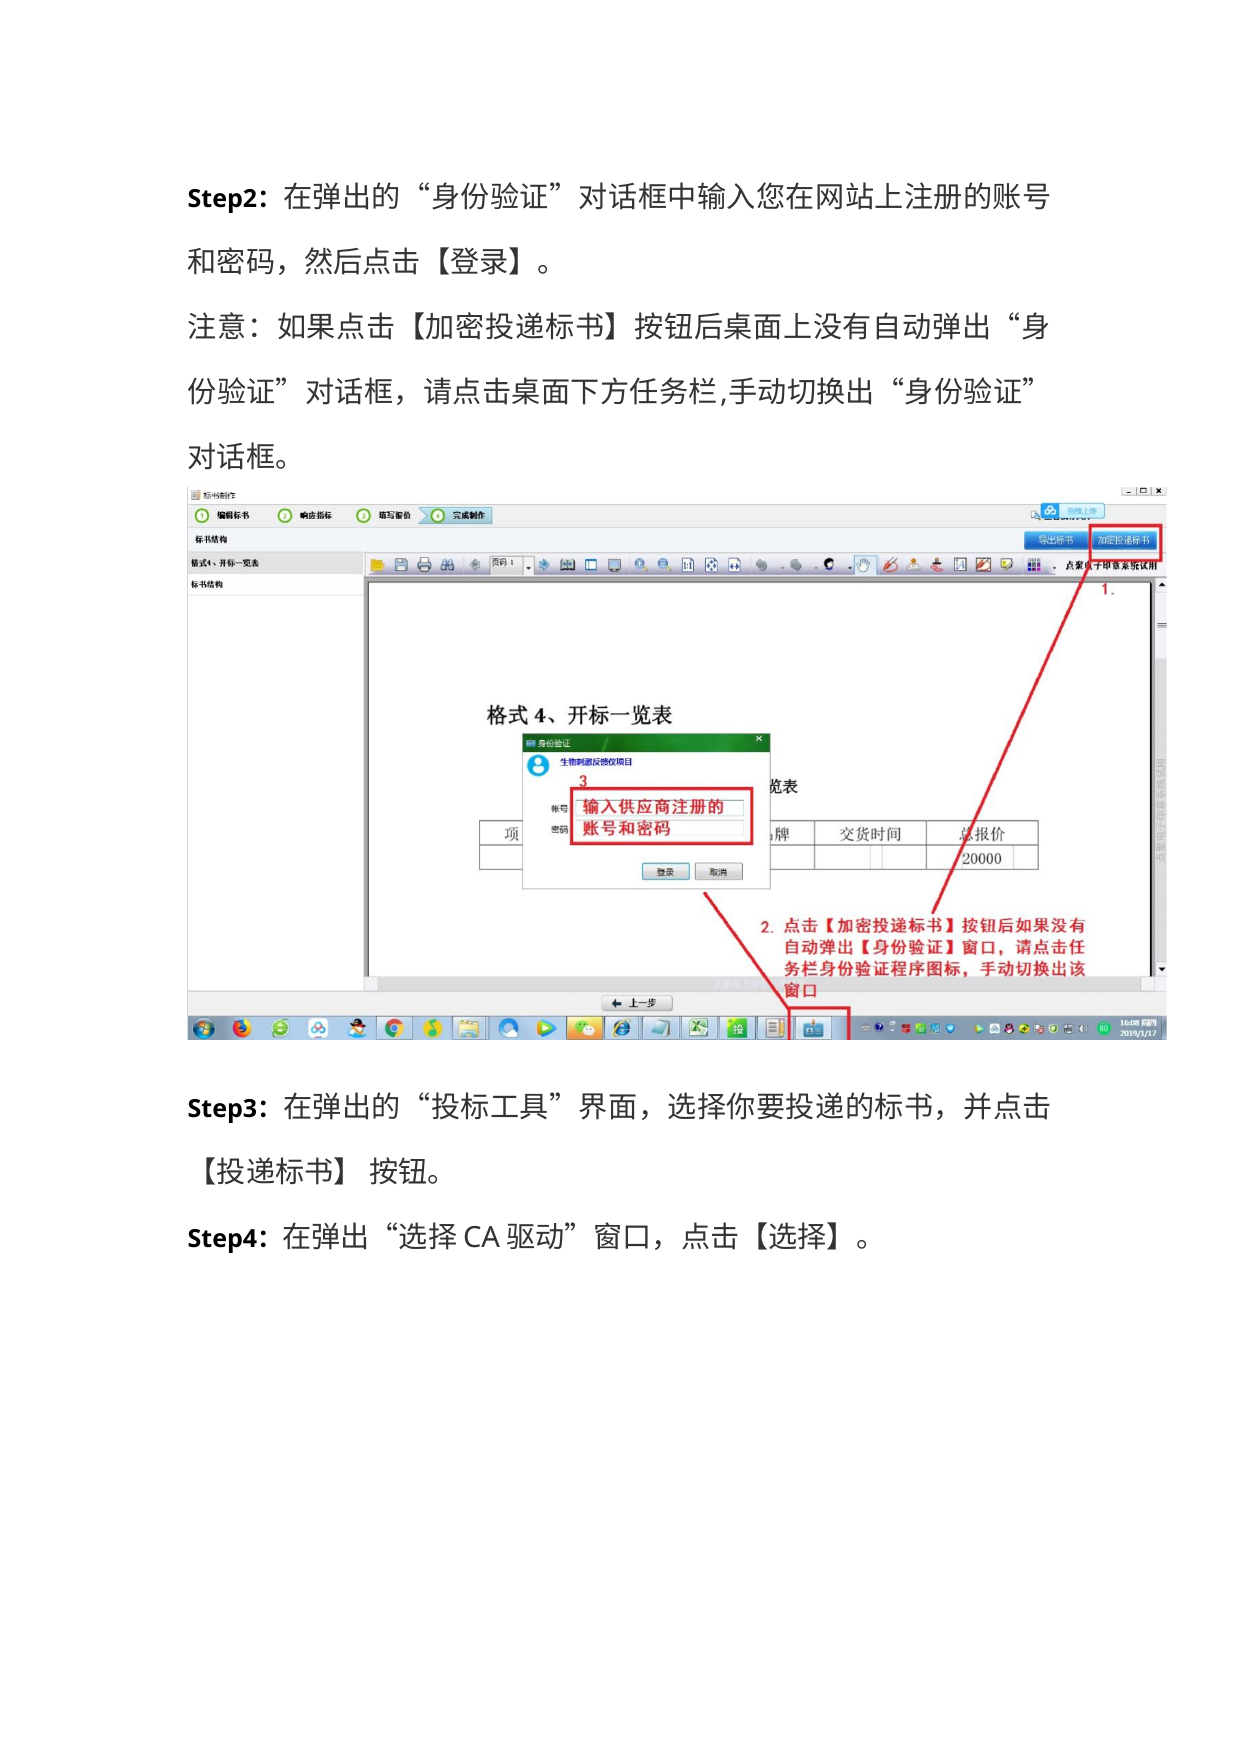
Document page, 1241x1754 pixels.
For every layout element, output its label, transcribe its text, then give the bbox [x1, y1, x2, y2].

text Step3：在弹出的“投标工具”界面，选择你要投递的标书，并点击【投递标书】 按钮。 [187, 1072, 1053, 1202]
text 注意：如果点击【加密投递标书】按钮后桌面上没有自动弹出“身份验证”对话框，请点击桌面下方任务栏,手动切换出“身份验证”对话框。 [187, 292, 1053, 487]
picture [187, 487, 1167, 1040]
text Step4：在弹出“选择CA驱动”窗口，点击【选择】。 [187, 1202, 1053, 1267]
text Step2：在弹出的“身份验证”对话框中输入您在网站上注册的账号和密码，然后点击【登录】。 [187, 162, 1053, 292]
